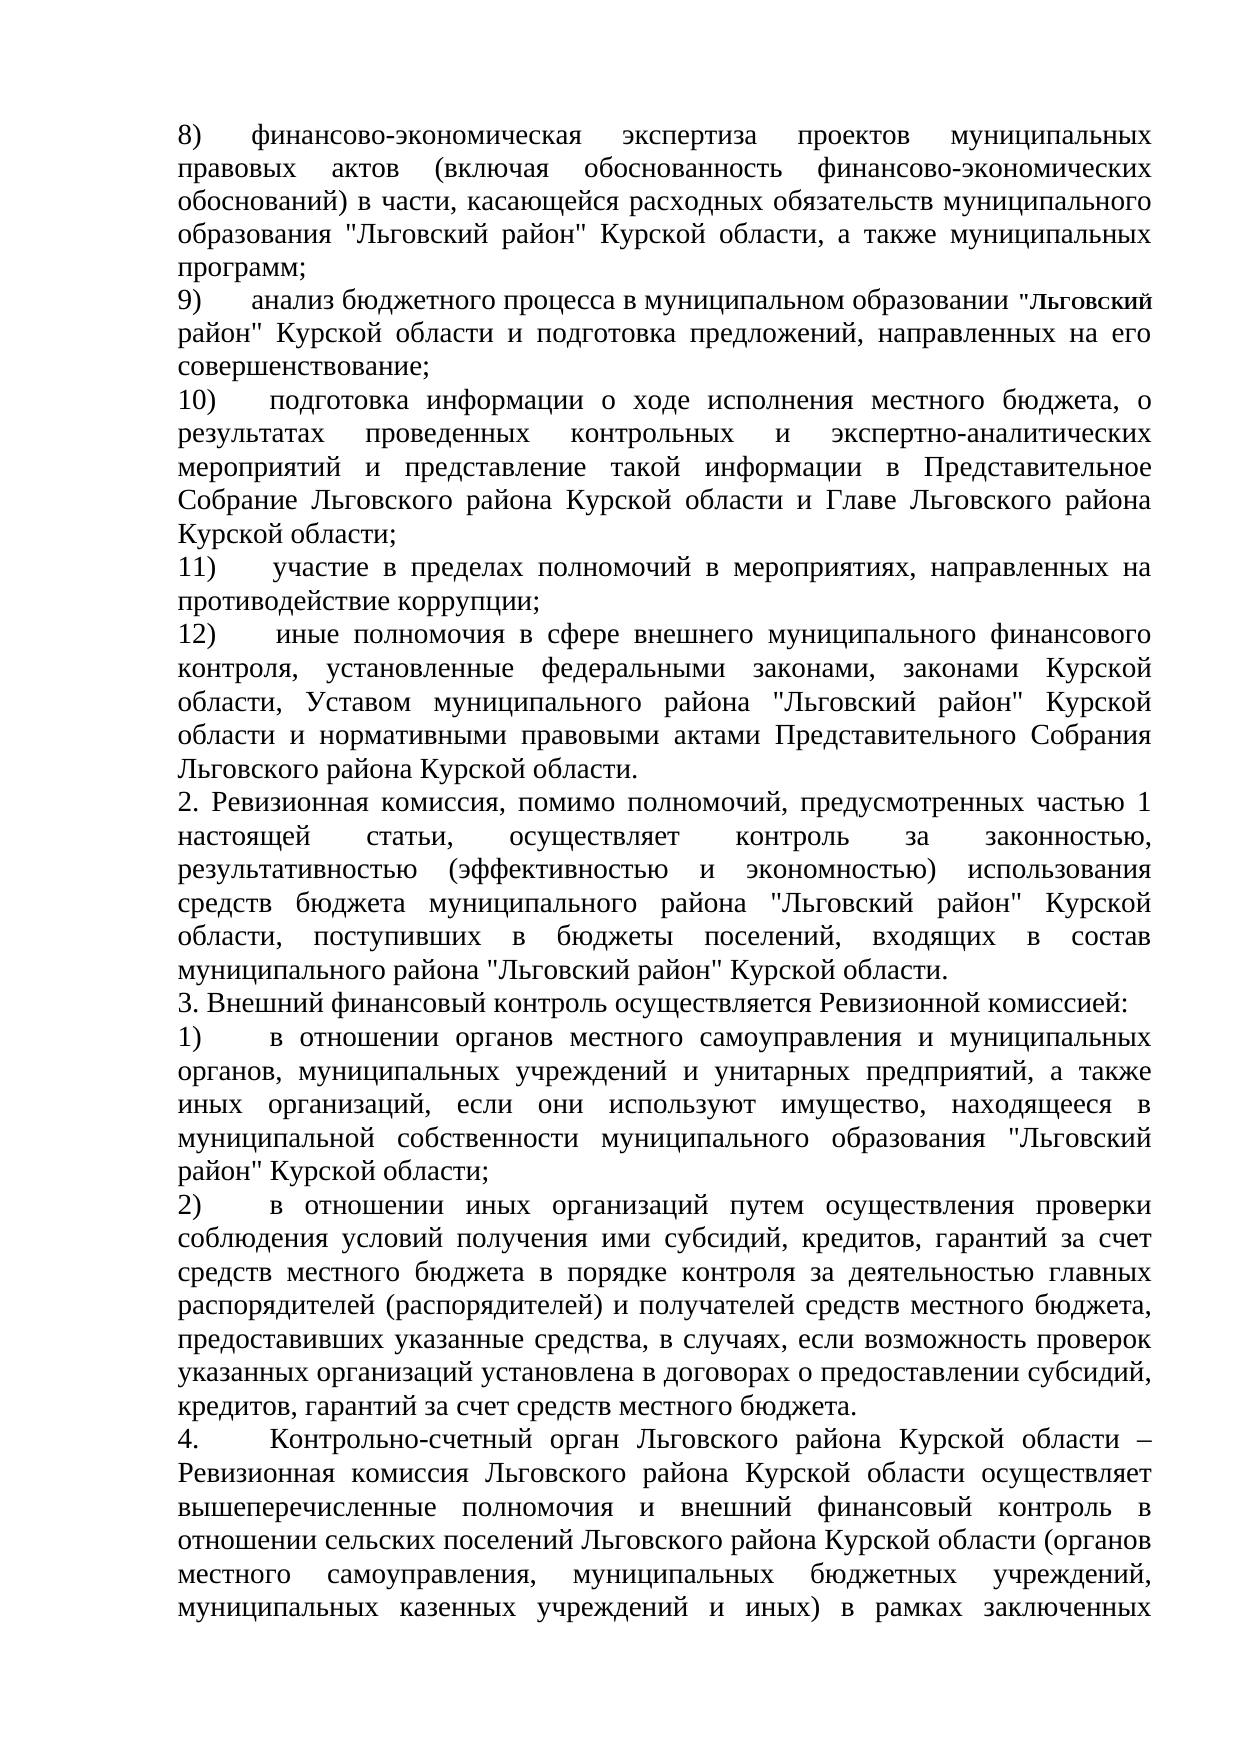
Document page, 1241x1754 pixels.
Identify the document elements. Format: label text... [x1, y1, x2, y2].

list в отношении иных организаций путем осуществления проверки соблюдения условий получения ими субсидий, кредитов, гарантий за счет средств местного бюджета в порядке контроля за деятельностью главных распорядителей (распорядителей) и получателей средств местного бюджета, предоставивших указанные средства, в случаях, если возможность проверок указанных организаций установлена в договорах о предоставлении субсидий, кредитов, гарантий за счет средств местного бюджета. [177, 1187, 1152, 1422]
list анализ бюджетного процесса в муниципальном образовании "Льговский район" Курской области и подготовка предложений, направленных на его совершенствование; [177, 283, 1152, 382]
list иные полномочия в сфере внешнего муниципального финансового контроля, установленные федеральными законами, законами Курской области, Уставом муниципального района "Льговский район" Курской области и нормативными правовыми актами Представительного Собрания Льговского района Курской области. [177, 617, 1152, 785]
list в отношении органов местного самоуправления и муниципальных органов, муниципальных учреждений и унитарных предприятий, а также иных организаций, если они используют имущество, находящееся в муниципальной собственности муниципального образования "Льговский район" Курской области; [177, 1019, 1152, 1187]
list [177, 1422, 1152, 1623]
list финансово-экономическая экспертиза проектов муниципальных правовых актов (включая обоснованность финансово-экономических обоснований) в части, касающейся расходных обязательств муниципального образования "Льговский район" Курской области, а также муниципальных программ; [177, 118, 1152, 283]
list подготовка информации о ходе исполнения местного бюджета, о результатах проведенных контрольных и экспертно-аналитических мероприятий и представление такой информации в Представительное Собрание Льговского района Курской области и Главе Льговского района Курской области; [177, 382, 1152, 550]
text 3. Внешний финансовый контроль осуществляется Ревизионной комиссией: [177, 986, 1152, 1019]
list участие в пределах полномочий в мероприятиях, направленных на противодействие коррупции; [177, 550, 1152, 617]
text 2. Ревизионная комиссия, помимо полномочий, предусмотренных частью 1 настоящей статьи, осуществляет контроль за законностью, результативностью (эффективностью и экономностью) использования средств бюджета муниципального района "Льговский район" Курской области, поступивших в бюджеты поселений, входящих в состав муниципального района "Льговский район" Курской области. [177, 785, 1152, 986]
